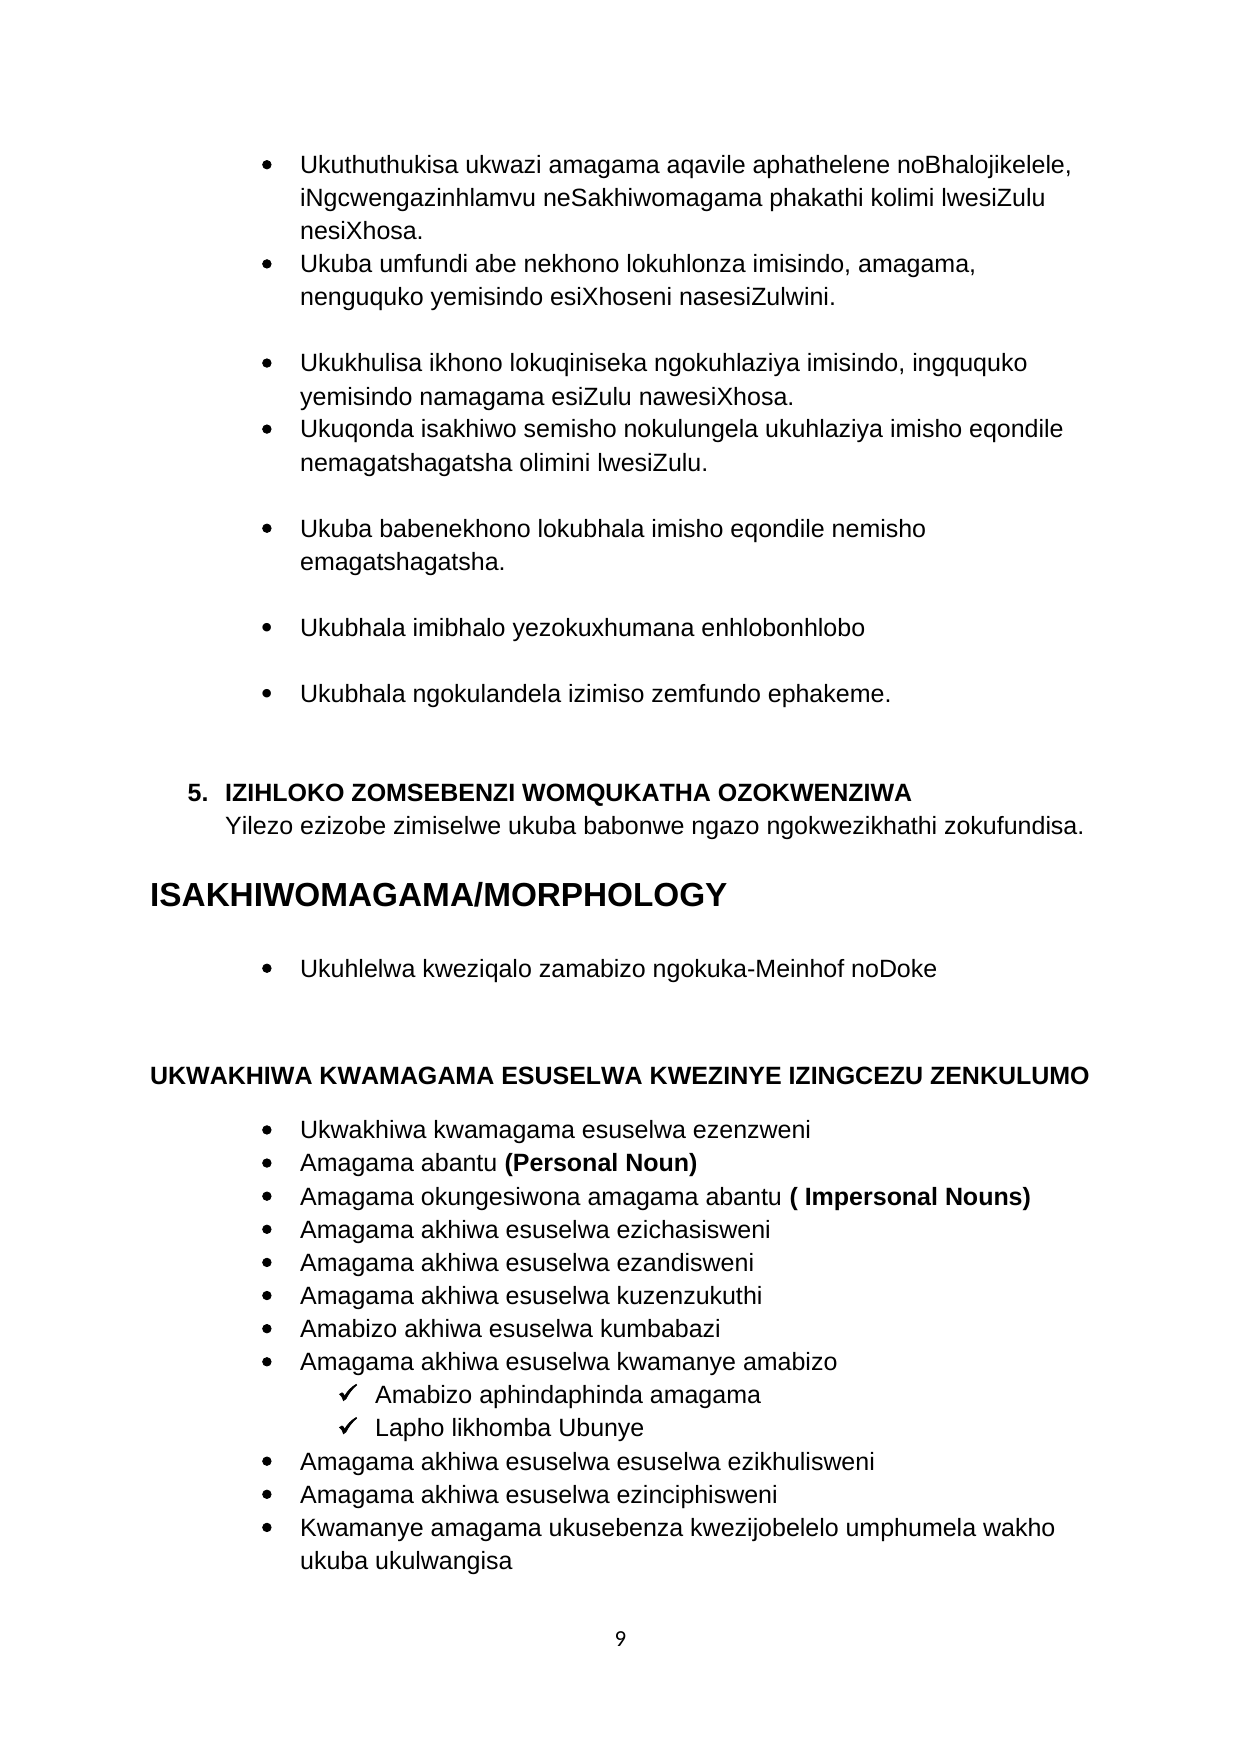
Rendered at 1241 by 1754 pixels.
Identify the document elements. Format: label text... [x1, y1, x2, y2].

list Lapho likhomba Ubunye [337, 1413, 1090, 1442]
list Ukuba babenekhono lokubhala imisho eqondile nemisho emagatshagatsha. [262, 514, 1090, 576]
list Amagama abantu (Personal Noun) [262, 1148, 1090, 1177]
list Ukubhala ngokulandela izimiso zemfundo ephakeme. [262, 679, 1090, 708]
list Amagama akhiwa esuselwa kwamanye amabizo [262, 1347, 1090, 1376]
list Ukuhlelwa kweziqalo zamabizo ngokuka-Meinhof noDoke [262, 953, 1090, 982]
list Amagama okungesiwona amagama abantu ( Impersonal Nouns) [262, 1181, 1090, 1210]
list Amagama akhiwa esuselwa ezichasisweni [262, 1214, 1090, 1243]
list Ukukhulisa ikhono lokuqiniseka ngokuhlaziya imisindo, ingququko yemisindo namagama esiZulu nawesiXhosa. [262, 348, 1090, 410]
list Ukuqonda isakhiwo semisho nokulungela ukuhlaziya imisho eqondile nemagatshagatsha olimini lwesiZulu. [262, 414, 1090, 476]
text ISAKHIWOMAGAMA/MORPHOLOGY [150, 875, 1090, 913]
list Ukubhala imibhalo yezokuxhumana enhlobonhlobo [262, 613, 1090, 642]
list Ukuthuthukisa ukwazi amagama aqavile aphathelene noBhalojikelele, iNgcwengazinhlamvu neSakhiwomagama phakathi kolimi lwesiZulu nesiXhosa. [262, 150, 1090, 245]
list Amagama akhiwa esuselwa kuzenzukuthi [262, 1281, 1090, 1310]
list Ukuba umfundi abe nekhono lokuhlonza imisindo, amagama, nenguquko yemisindo esiXhoseni nasesiZulwini. [262, 249, 1090, 311]
list Amagama akhiwa esuselwa ezandisweni [262, 1248, 1090, 1277]
list Ukwakhiwa kwamagama esuselwa ezenzweni [262, 1115, 1090, 1144]
list Amagama akhiwa esuselwa ezinciphisweni [262, 1479, 1090, 1508]
text UKWAKHIWA KWAMAGAMA ESUSELWA KWEZINYE IZINGCEZU ZENKULUMO [150, 1061, 1090, 1090]
list IZIHLOKO ZOMSEBENZI WOMQUKATHA OZOKWENZIWA [187, 778, 1090, 807]
list Amabizo akhiwa esuselwa kumbabazi [262, 1314, 1090, 1343]
list Yilezo ezizobe zimiselwe ukuba babonwe ngazo ngokwezikhathi zokufundisa. [225, 811, 1090, 840]
list Amabizo aphindaphinda amagama [337, 1380, 1090, 1409]
list Kwamanye amagama ukusebenza kwezijobelelo umphumela wakho ukuba ukulwangisa [262, 1513, 1090, 1574]
list Amagama akhiwa esuselwa esuselwa ezikhulisweni [262, 1446, 1090, 1475]
